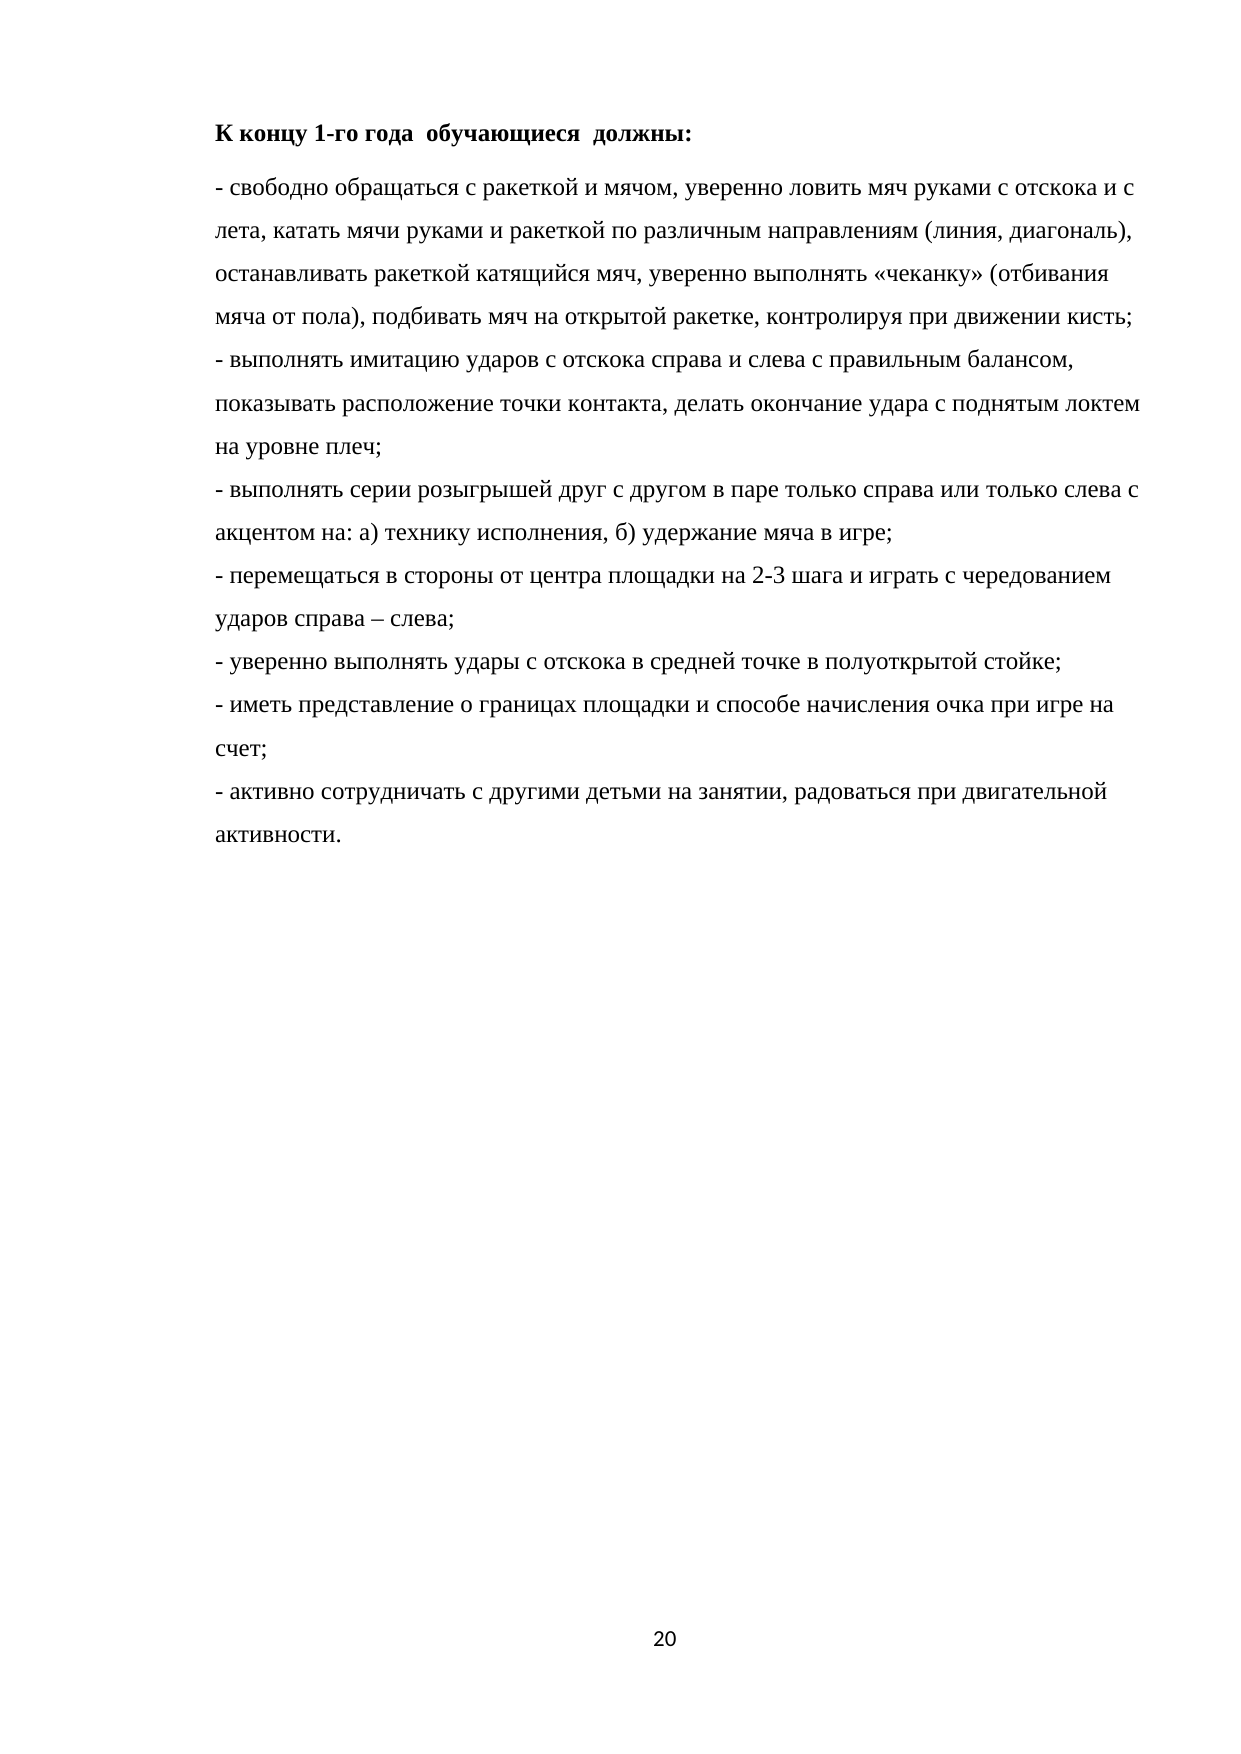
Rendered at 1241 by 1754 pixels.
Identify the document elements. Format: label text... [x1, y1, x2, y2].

text - выполнять имитацию ударов с отскока справа и слева с правильным балансом, показывать расположение точки контакта, делать окончание удара с поднятым локтем на уровне плеч; [215, 344, 1152, 459]
text - активно сотрудничать с другими детьми на занятии, радоваться при двигательной активности. [215, 776, 1152, 848]
text - выполнять серии розыгрышей друг с другом в паре только справа или только слева с акцентом на: а) технику исполнения, б) удержание мяча в игре; [215, 474, 1152, 546]
text - иметь представление о границах площадки и способе начисления очка при игре на счет; [215, 689, 1152, 761]
text - уверенно выполнять удары с отскока в средней точке в полуоткрытой стойке; [215, 646, 1152, 675]
text К концу 1-го года обучающиеся должны: [215, 118, 1152, 147]
text - перемещаться в стороны от центра площадки на 2-3 шага и играть с чередованием ударов справа – слева; [215, 560, 1152, 632]
text - свободно обращаться с ракеткой и мячом, уверенно ловить мяч руками с отскока и с лета, катать мячи руками и ракеткой по различным направлениям (линия, диагональ), останавливать ракеткой катящийся мяч, уверенно выполнять «чеканку» (отбивания мяча от пола), подбивать мяч на открытой ракетке, контролируя при движении кисть; [215, 172, 1152, 330]
